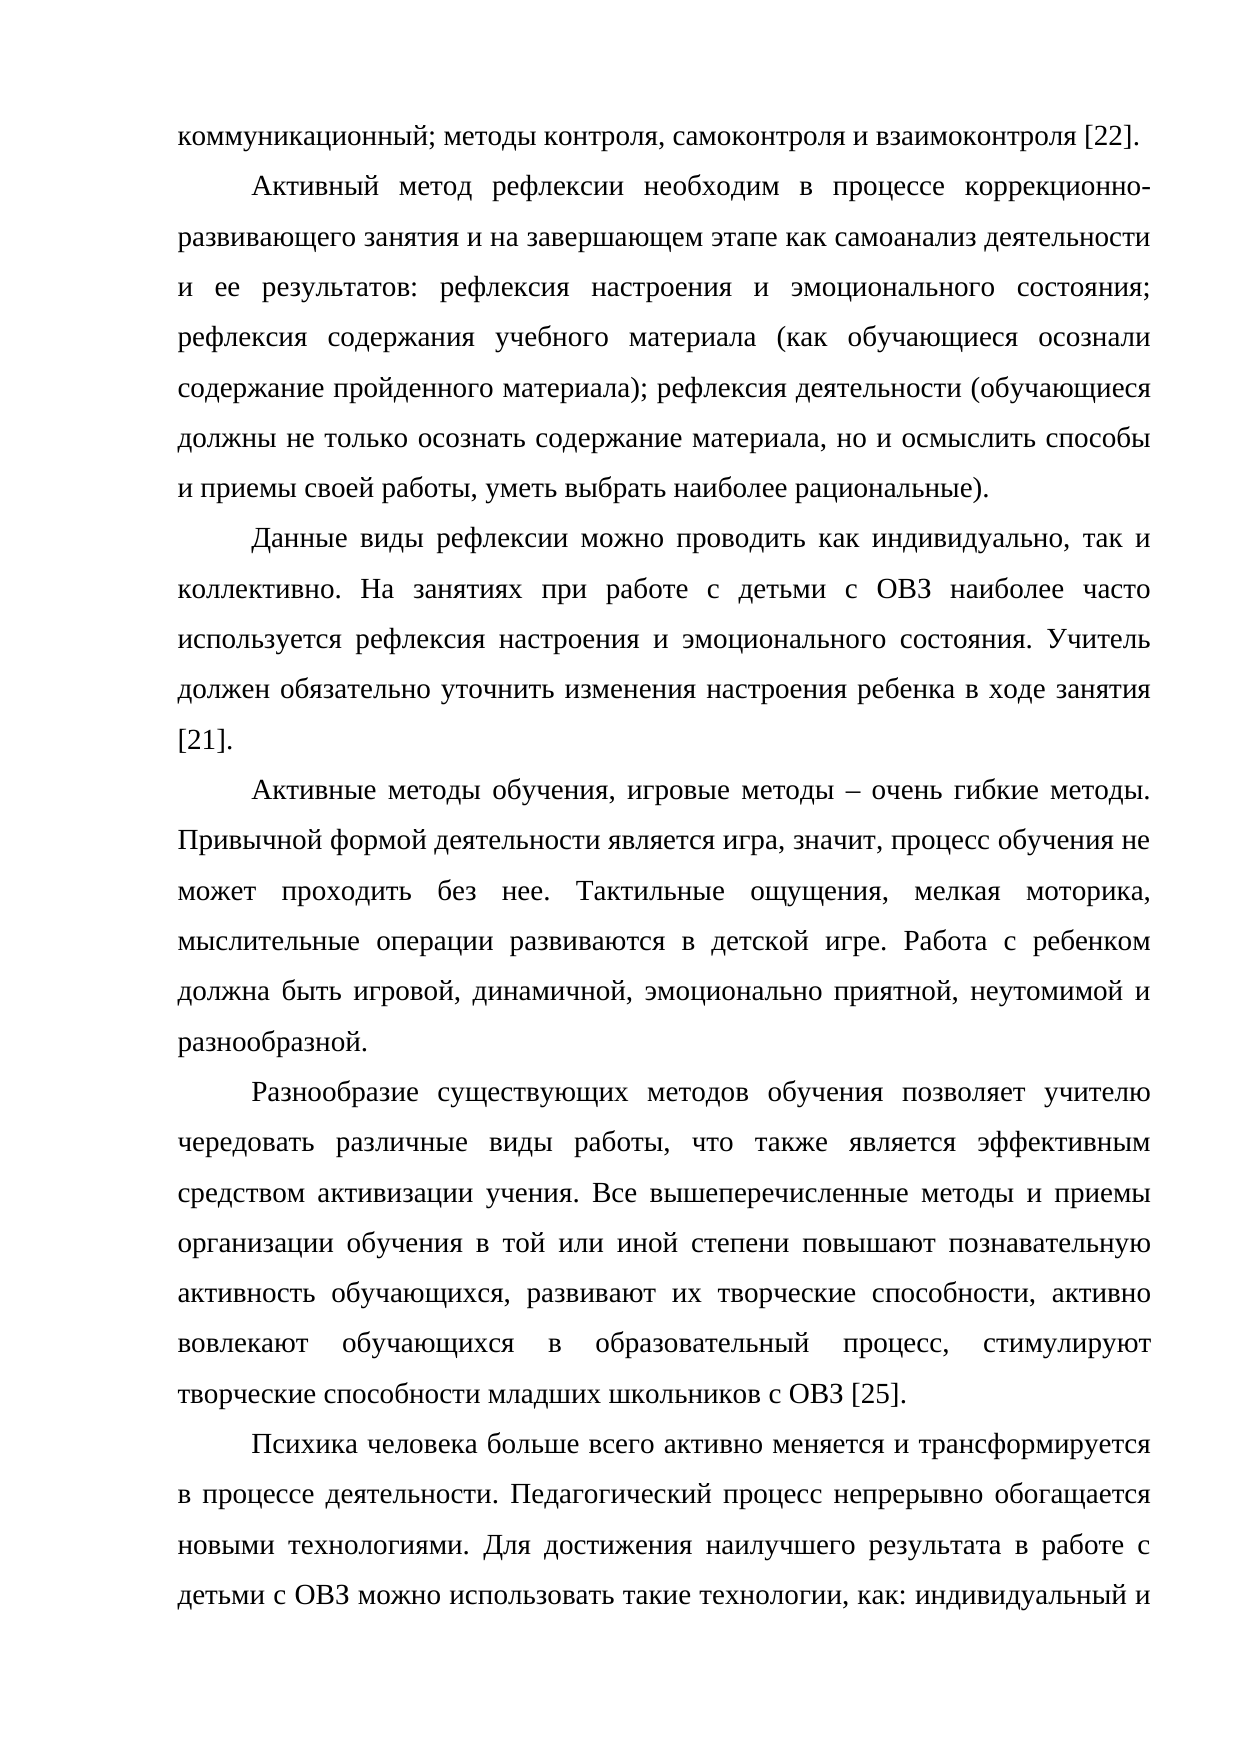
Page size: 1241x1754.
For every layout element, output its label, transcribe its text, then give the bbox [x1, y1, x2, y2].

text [177, 1426, 1152, 1611]
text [177, 118, 1152, 152]
text Активный метод рефлексии необходим в процессе коррекционно-развивающего занятия и на завершающем этапе как самоанализ деятельности и ее результатов: рефлексия настроения и эмоционального состояния; рефлексия содержания учебного материала (как обучающиеся осознали содержание пройденного материала); рефлексия деятельности (обучающиеся должны не только осознать содержание материала, но и осмыслить способы и приемы своей работы, уметь выбрать наиболее рациональные). [177, 168, 1152, 504]
text Разнообразие существующих методов обучения позволяет учителю чередовать различные виды работы, что также является эффективным средством активизации учения. Все вышеперечисленные методы и приемы организации обучения в той или иной степени повышают познавательную активность обучающихся, развивают их творческие способности, активно вовлекают обучающихся в образовательный процесс, стимулируют творческие способности младших школьников с ОВЗ [25]. [177, 1074, 1152, 1409]
text Активные методы обучения, игровые методы – очень гибкие методы. Привычной формой деятельности является игра, значит, процесс обучения не может проходить без нее. Тактильные ощущения, мелкая моторика, мыслительные операции развиваются в детской игре. Работа с ребенком должна быть игровой, динамичной, эмоционально приятной, неутомимой и разнообразной. [177, 772, 1152, 1057]
text Данные виды рефлексии можно проводить как индивидуально, так и коллективно. На занятиях при работе с детьми с ОВЗ наиболее часто используется рефлексия настроения и эмоционального состояния. Учитель должен обязательно уточнить изменения настроения ребенка в ходе занятия [21]. [177, 521, 1152, 755]
